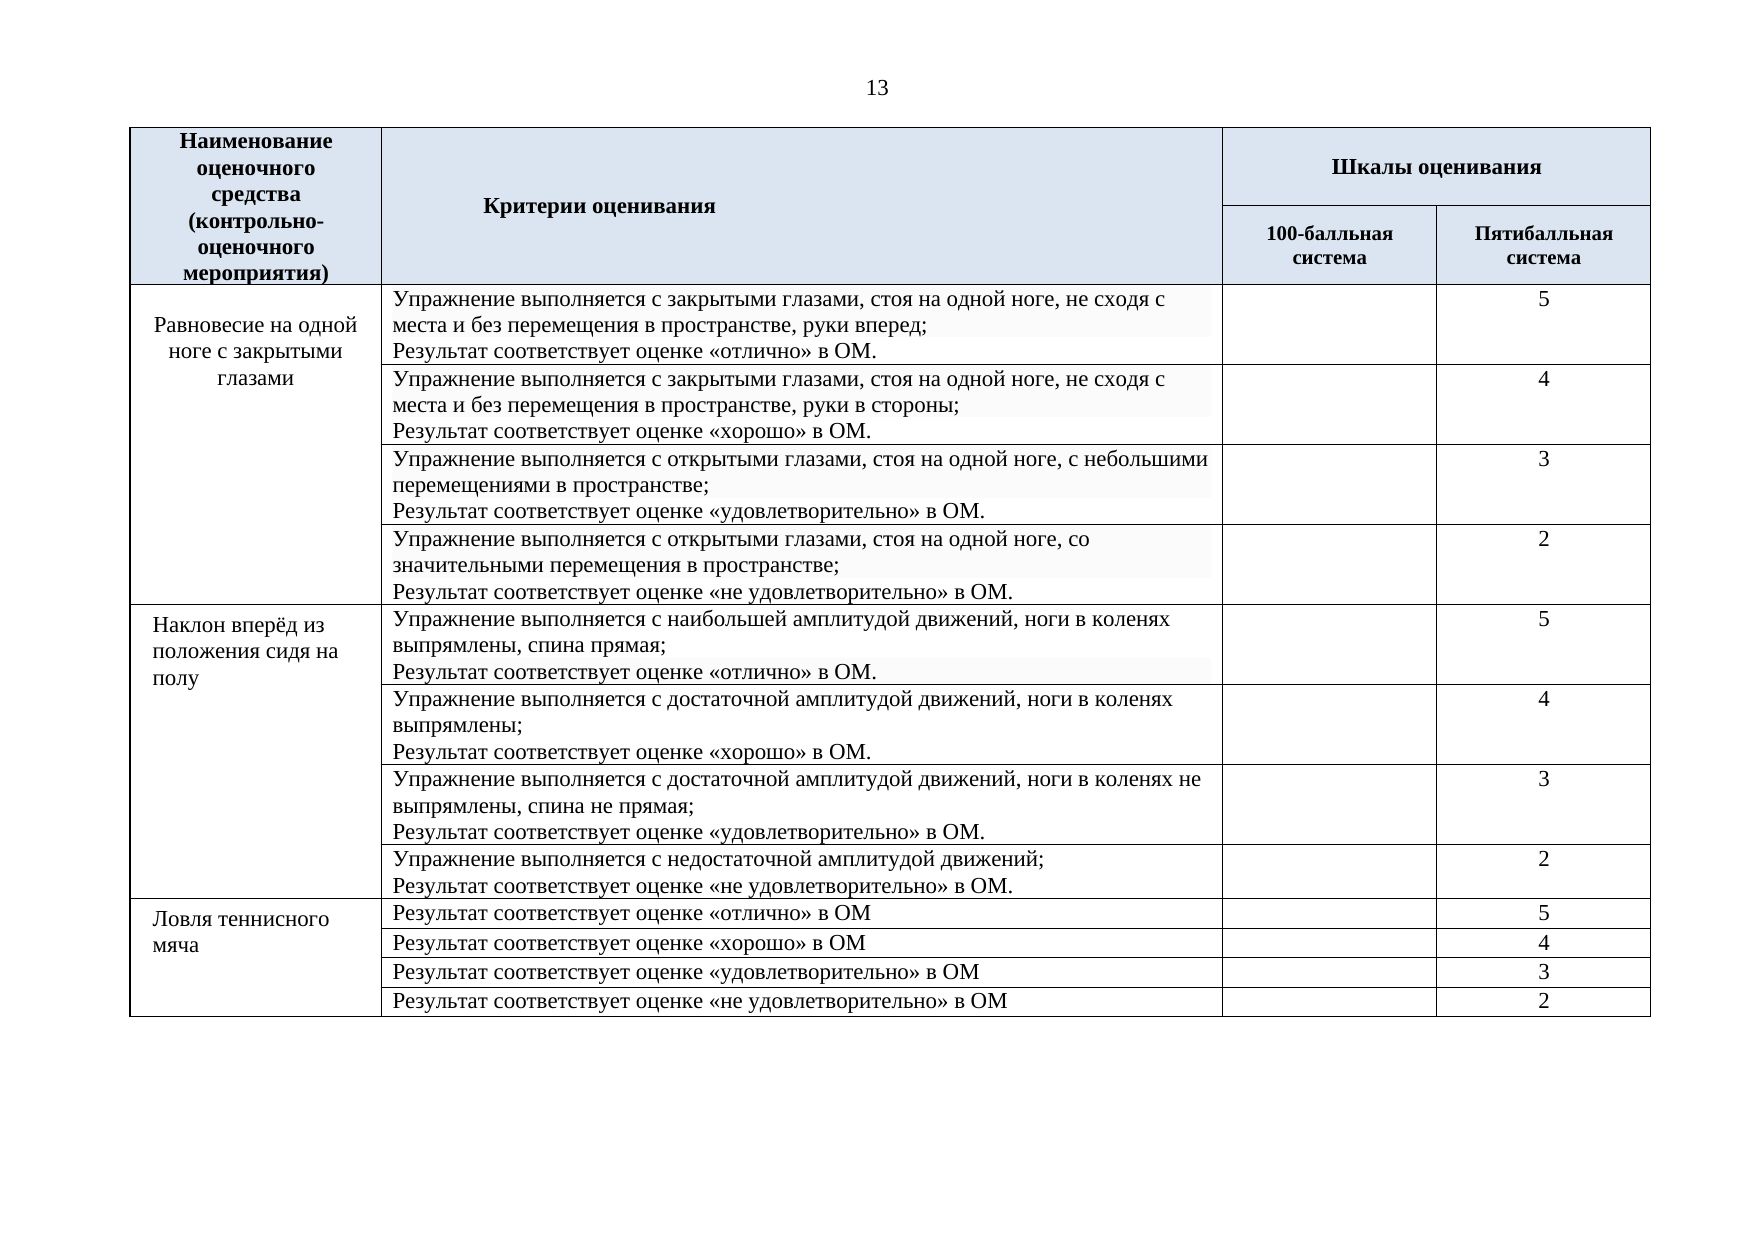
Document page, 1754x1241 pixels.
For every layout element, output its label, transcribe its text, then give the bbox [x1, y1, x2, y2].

table_cell [1223, 285, 1436, 364]
table_cell 4 [1437, 685, 1650, 764]
table_cell [1223, 845, 1436, 898]
table_cell 5 [1437, 285, 1650, 364]
table_cell [1223, 958, 1436, 987]
table_cell Результат соответствует оценке «удовлетворительно» в ОМ [382, 958, 1222, 987]
table_cell Пятибалльная система [1437, 206, 1650, 284]
table_cell Наклон вперёд из положения сидя на полу [131, 605, 381, 898]
table_cell [1223, 605, 1436, 684]
table_cell Результат соответствует оценке «хорошо» в ОМ [382, 929, 1222, 957]
table_cell [1223, 988, 1436, 1016]
table_cell [1223, 929, 1436, 957]
table_cell Равновесие на одной ноге с закрытыми глазами [131, 285, 381, 604]
table_cell Результат соответствует оценке «отлично» в ОМ [382, 899, 1222, 928]
table_cell 2 [1437, 525, 1650, 604]
table_cell Упражнение выполняется с закрытыми глазами, стоя на одной ноге, не сходя с места и без перемещения в пространстве, руки вперед; Результат соответствует оценке «отлично» в ОМ. [382, 285, 1222, 364]
table_cell 3 [1437, 765, 1650, 844]
table_cell Упражнение выполняется с достаточной амплитудой движений, ноги в коленях выпрямлены; Результат соответствует оценке «хорошо» в ОМ. [382, 685, 1222, 764]
table_cell 3 [1437, 958, 1650, 987]
table_cell 100-балльная система [1223, 206, 1436, 284]
table_cell Ловля теннисного мяча [131, 899, 381, 1016]
table_cell [1223, 525, 1436, 604]
table_cell 5 [1437, 605, 1650, 684]
table_cell 2 [1437, 988, 1650, 1016]
table_cell [1223, 765, 1436, 844]
table_cell [1223, 685, 1436, 764]
table_cell 5 [1437, 899, 1650, 928]
table_cell Упражнение выполняется с недостаточной амплитудой движений; Результат соответствует оценке «не удовлетворительно» в ОМ. [382, 845, 1222, 898]
table_cell [1223, 899, 1436, 928]
table_cell [1223, 445, 1436, 524]
table_header Наименование оценочного средства (контрольно-оценочного мероприятия) [131, 128, 381, 284]
table_cell 2 [1437, 845, 1650, 898]
table_cell 3 [1437, 445, 1650, 524]
table_header Критерии оценивания [382, 128, 1222, 284]
table_cell Результат соответствует оценке «не удовлетворительно» в ОМ [382, 988, 1222, 1016]
table_cell Упражнение выполняется с достаточной амплитудой движений, ноги в коленях не выпрямлены, спина не прямая; Результат соответствует оценке «удовлетворительно» в ОМ. [382, 765, 1222, 844]
table_cell 4 [1437, 929, 1650, 957]
table_cell Упражнение выполняется с открытыми глазами, стоя на одной ноге, с небольшими перемещениями в пространстве; Результат соответствует оценке «удовлетворительно» в ОМ. [382, 445, 1222, 524]
table_cell 4 [1437, 365, 1650, 444]
table_cell Упражнение выполняется с закрытыми глазами, стоя на одной ноге, не сходя с места и без перемещения в пространстве, руки в стороны; Результат соответствует оценке «хорошо» в ОМ. [382, 365, 1222, 444]
table_cell Упражнение выполняется с наибольшей амплитудой движений, ноги в коленях выпрямлены, спина прямая; Результат соответствует оценке «отлично» в ОМ. [382, 605, 1222, 684]
table_cell Упражнение выполняется с открытыми глазами, стоя на одной ноге, со значительными перемещения в пространстве; Результат соответствует оценке «не удовлетворительно» в ОМ. [382, 525, 1222, 604]
table_header Шкалы оценивания [1223, 128, 1650, 205]
table_cell [1223, 365, 1436, 444]
